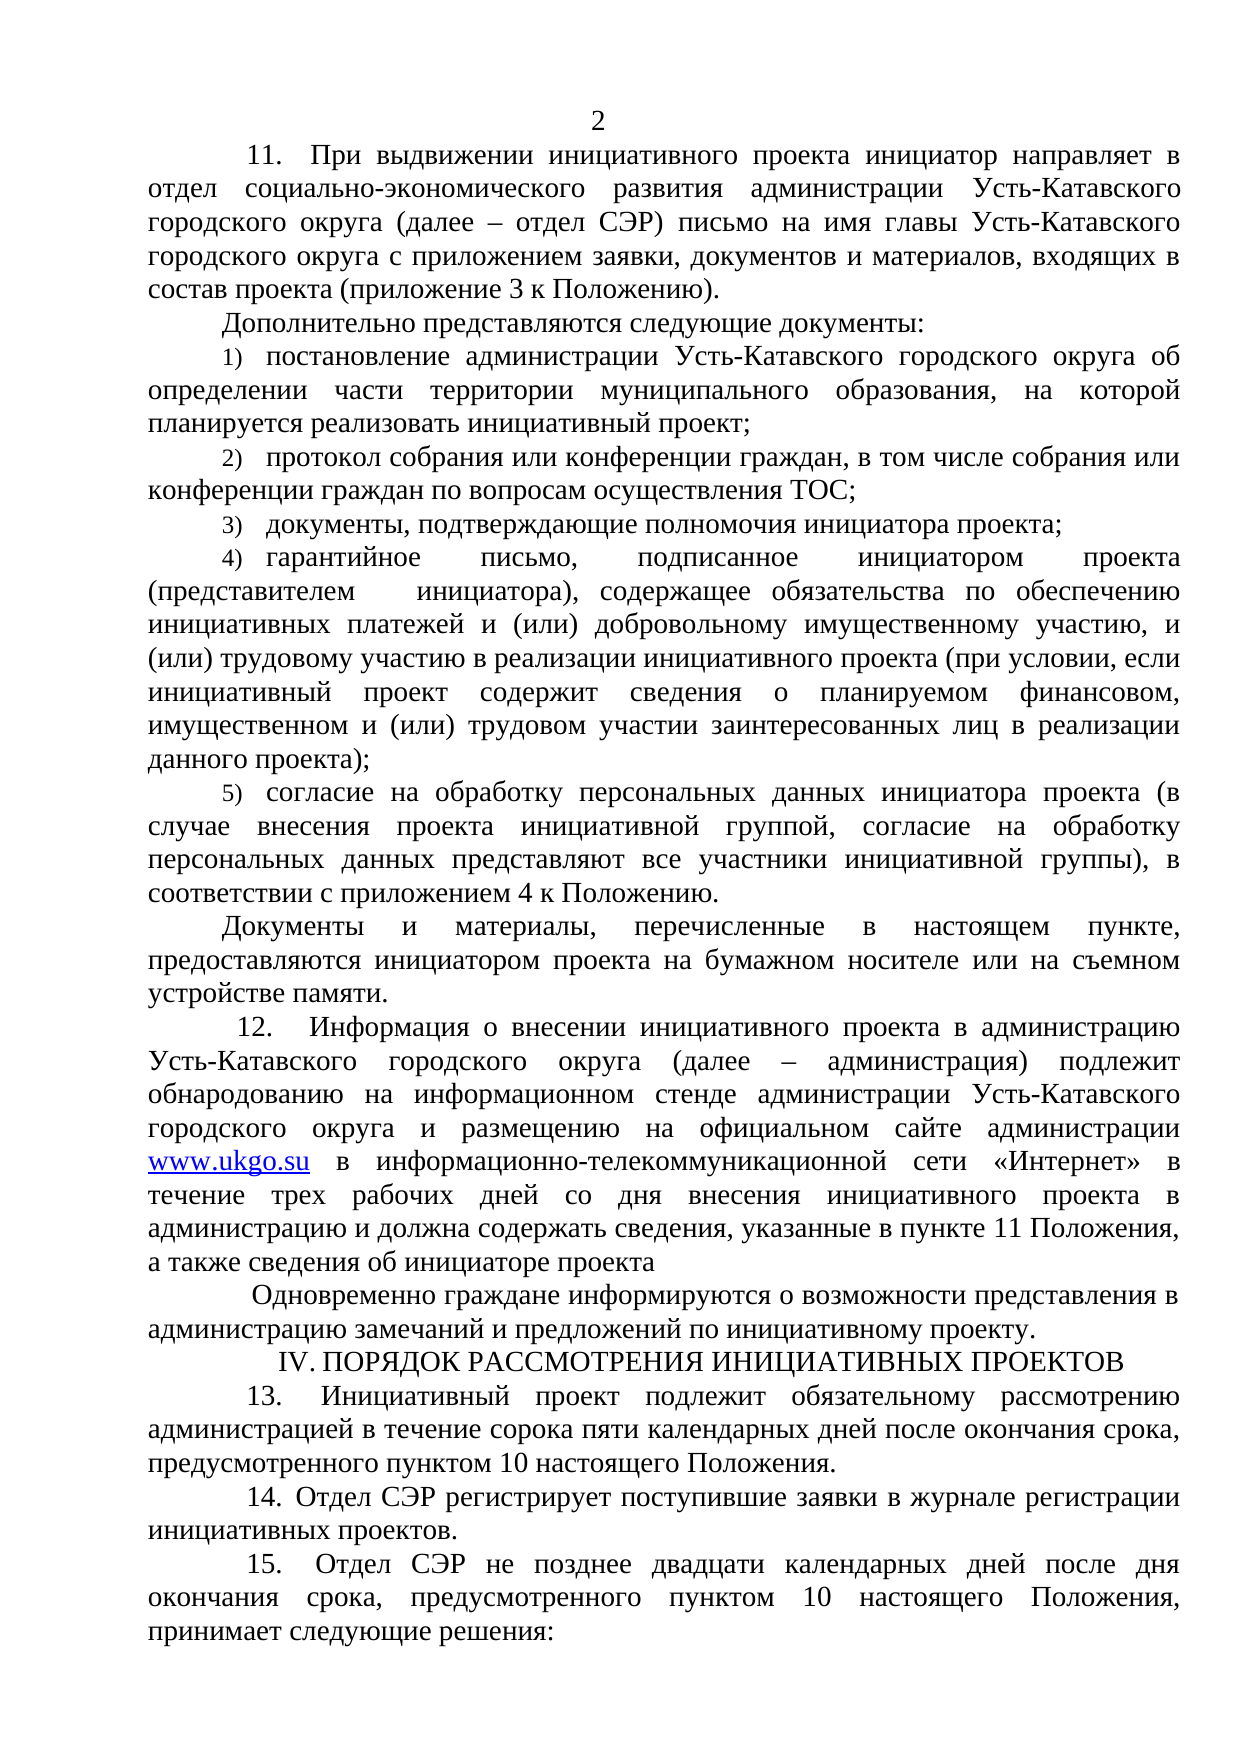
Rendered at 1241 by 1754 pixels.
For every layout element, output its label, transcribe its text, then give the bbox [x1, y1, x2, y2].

text Одновременно граждане информируются о возможности представления в администрацию замечаний и предложений по инициативному проекту. [148, 1277, 1181, 1344]
list согласие на обработку персональных данных инициатора проекта (в случае внесения проекта инициативной группой, согласие на обработку персональных данных представляют все участники инициативной группы), в соответствии с приложением 4 к Положению. [148, 774, 1181, 908]
list гарантийное письмо, подписанное инициатором проекта (представителем инициатора), содержащее обязательства по обеспечению инициативных платежей и (или) добровольному имущественному участию, и (или) трудовому участию в реализации инициативного проекта (при условии, если инициативный проект содержит сведения о планируемом финансовом, имущественном и (или) трудовом участии заинтересованных лиц в реализации данного проекта); [148, 539, 1181, 774]
list постановление администрации Усть-Катавского городского округа об определении части территории муниципального образования, на которой планируется реализовать инициативный проект; [148, 338, 1181, 439]
list протокол собрания или конференции граждан, в том числе собрания или конференции граждан по вопросам осуществления ТОС; [148, 439, 1181, 506]
list Информация о внесении инициативного проекта в администрацию Усть-Катавского городского округа (далее – администрация) подлежит обнародованию на информационном стенде администрации Усть-Катавского городского округа и размещению на официальном сайте администрации www.ukgo.su в информационно-телекоммуникационной сети «Интернет» в течение трех рабочих дней со дня внесения инициативного проекта в администрацию и должна содержать сведения, указанные в пункте 11 Положения, а также сведения об инициаторе проекта [148, 1009, 1181, 1277]
list ПОРЯДОК РАССМОТРЕНИЯ ИНИЦИАТИВНЫХ ПРОЕКТОВ [222, 1344, 1181, 1378]
list При выдвижении инициативного проекта инициатор направляет в отдел социально-экономического развития администрации Усть-Катавского городского округа (далее – отдел СЭР) письмо на имя главы Усть-Катавского городского округа с приложением заявки, документов и материалов, входящих в состав проекта (приложение 3 к Положению). [148, 137, 1181, 305]
text 2 [148, 103, 1181, 137]
list Отдел СЭР не позднее двадцати календарных дней после дня окончания срока, предусмотренного пунктом 10 настоящего Положения, принимает следующие решения: [148, 1546, 1181, 1646]
text Дополнительно представляются следующие документы: [148, 305, 1181, 338]
list Инициативный проект подлежит обязательному рассмотрению администрацией в течение сорока пяти календарных дней после окончания срока, предусмотренного пунктом 10 настоящего Положения. [148, 1378, 1181, 1479]
list документы, подтверждающие полномочия инициатора проекта; [148, 506, 1181, 539]
list Отдел СЭР регистрирует поступившие заявки в журнале регистрации инициативных проектов. [148, 1479, 1181, 1546]
text Документы и материалы, перечисленные в настоящем пункте, предоставляются инициатором проекта на бумажном носителе или на съемном устройстве памяти. [148, 908, 1181, 1009]
